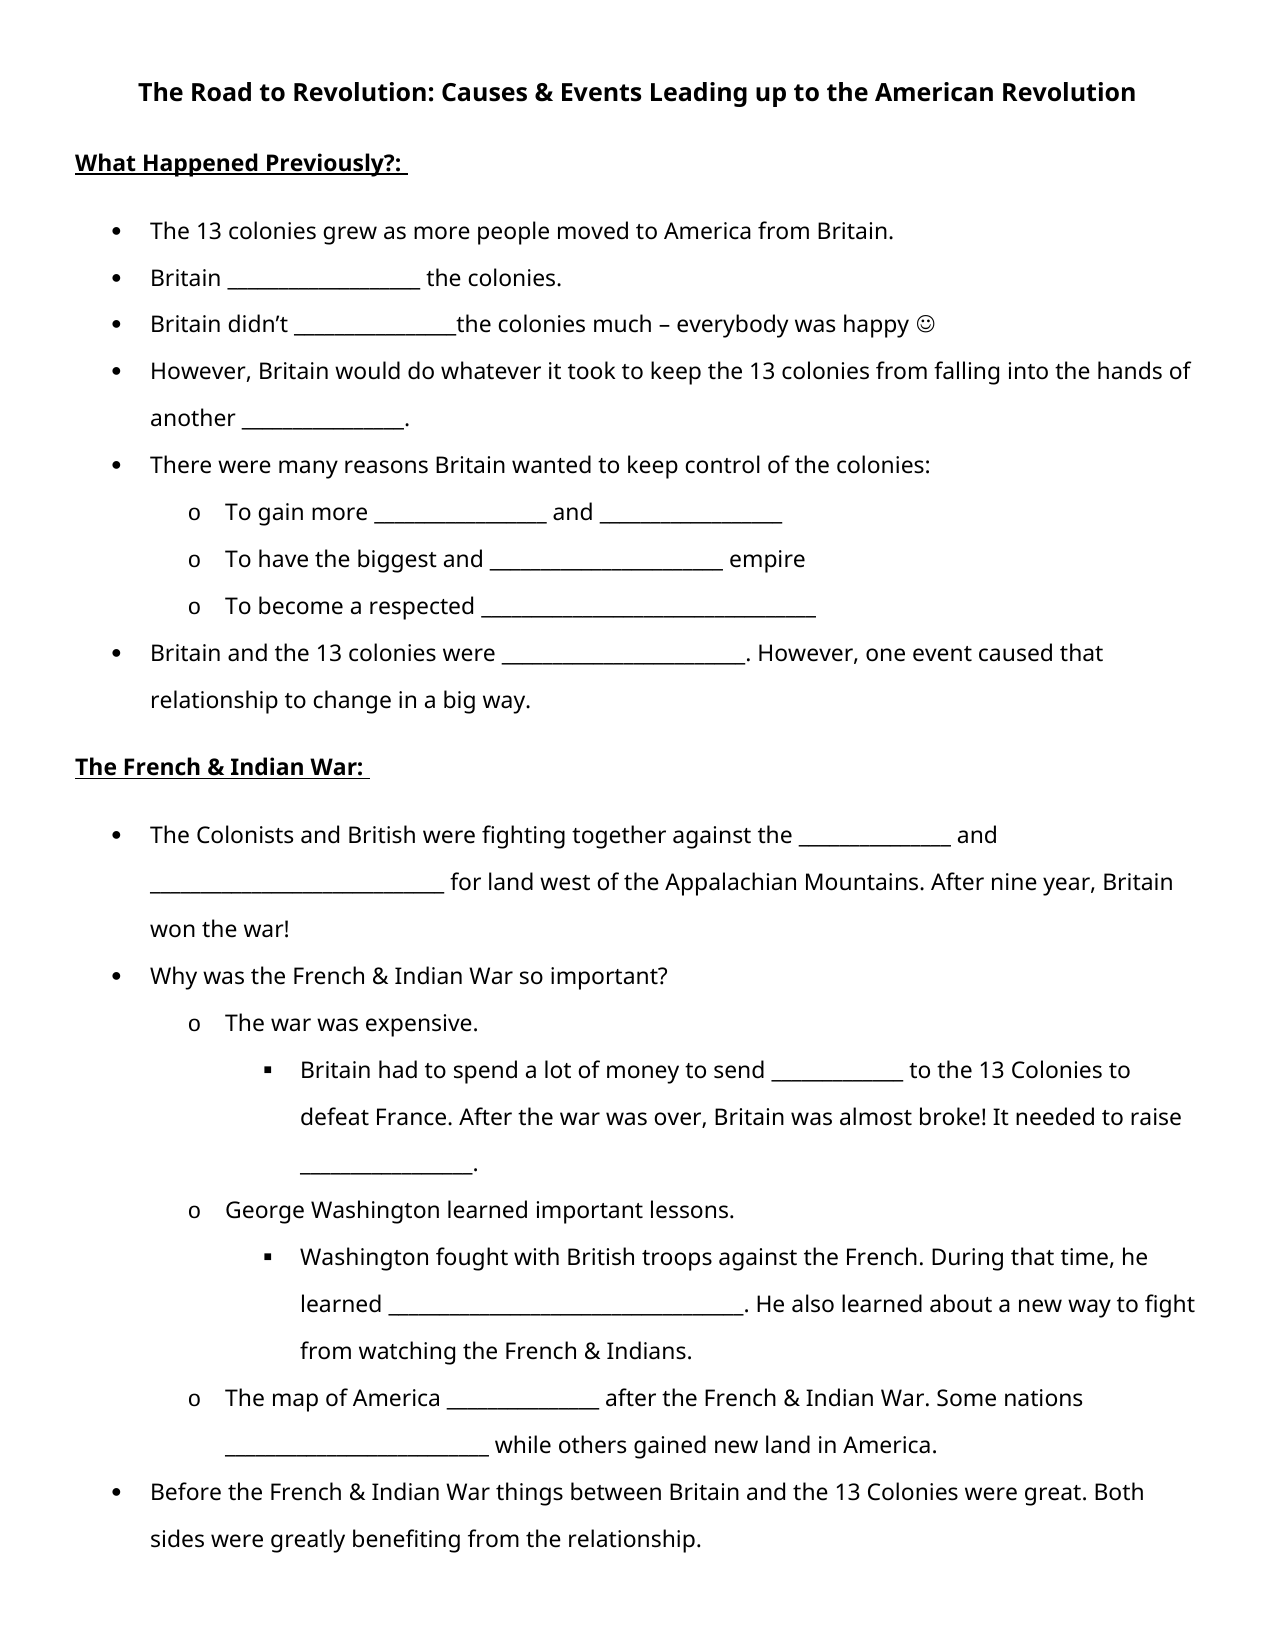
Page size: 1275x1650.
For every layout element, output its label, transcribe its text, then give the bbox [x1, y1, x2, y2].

list There were many reasons Britain wanted to keep control of the colonies: [112, 449, 1200, 480]
text The French & Indian War: [75, 751, 1200, 783]
list The map of America _______________ after the French & Indian War. Some nations __________________________ while others gained new land in America. [187, 1382, 1200, 1460]
list Britain and the 13 colonies were ________________________. However, one event caused that relationship to change in a big way. [112, 637, 1200, 715]
list George Washington learned important lessons. [187, 1194, 1200, 1226]
list The 13 colonies grew as more people moved to America from Britain. [112, 214, 1200, 246]
list The Colonists and British were fighting together against the _______________ and _____________________________ for land west of the Appalachian Mountains. After nine year, Britain won the war! [112, 819, 1200, 944]
text What Happened Previously?: [75, 147, 1200, 178]
list Britain ___________________ the colonies. [112, 261, 1200, 293]
list To have the biggest and _______________________ empire [187, 543, 1200, 574]
list Britain had to spend a lot of money to send _____________ to the 13 Colonies to defeat France. After the war was over, Britain was almost broke! It needed to raise _________________. [262, 1053, 1200, 1178]
list However, Britain would do whatever it took to keep the 13 colonies from falling into the hands of another ________________. [112, 355, 1200, 433]
list The war was expensive. [187, 1007, 1200, 1038]
list To become a respected _________________________________ [187, 590, 1200, 621]
list Before the French & Indian War things between Britain and the 13 Colonies were great. Both sides were greatly benefiting from the relationship. [112, 1476, 1200, 1554]
text The Road to Revolution: Causes & Events Leading up to the American Revolution [75, 75, 1200, 109]
list Why was the French & Indian War so important? [112, 960, 1200, 991]
list To gain more _________________ and __________________ [187, 496, 1200, 527]
list Washington fought with British troops against the French. During that time, he learned ___________________________________. He also learned about a new way to fight from watching the French & Indians. [262, 1241, 1200, 1366]
list Britain didn’t ________________the colonies much – everybody was happy [112, 308, 1200, 339]
